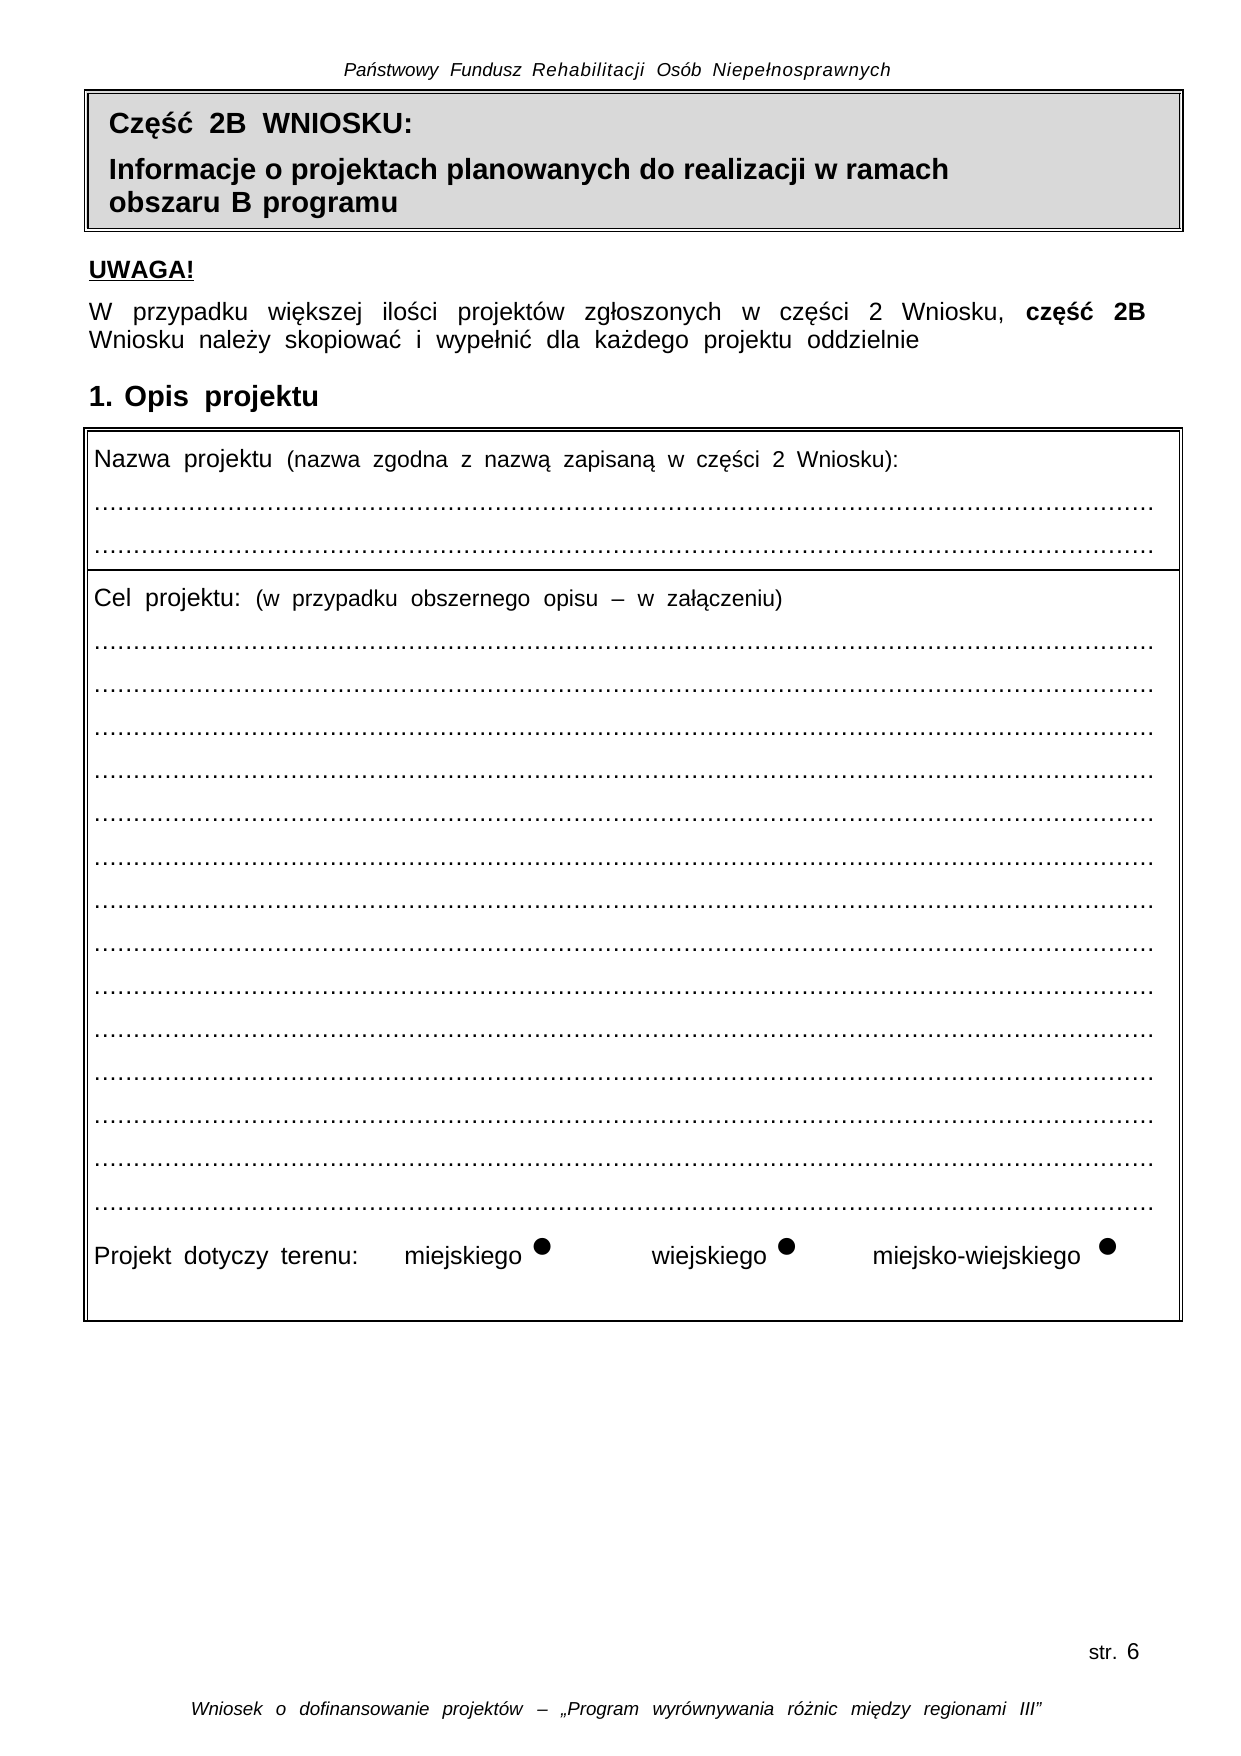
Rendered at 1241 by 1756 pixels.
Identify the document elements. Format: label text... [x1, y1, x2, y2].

subtitle UWAGA! [89, 255, 1198, 284]
text Wniosku należy skopiować i wypełnić dla każdego projektu oddzielnie [89, 325, 1198, 354]
table_cell Cel projektu: (w przypadku obszernego opisu – w załączeniu) ....................................................................................................................................... ....................................................................................................................................... ....................................................................................................................................... ....................................................................................................................................... ....................................................................................................................................... ....................................................................................................................................... ....................................................................................................................................... ....................................................................................................................................... ....................................................................................................................................... ....................................................................................................................................... ....................................................................................................................................... ....................................................................................................................................... ....................................................................................................................................... ....................................................................................................................................... Projekt dotyczy terenu: miejskiego  wiejskiego  miejsko-wiejskiego  [88, 571, 1179, 1320]
list Opis projektu [89, 379, 1198, 413]
text W przypadku większej ilości projektów zgłoszonych w części 2 Wniosku, część 2B [89, 296, 1198, 325]
table_header Nazwa projektu (nazwa zgodna z nazwą zapisaną w części 2 Wniosku): ....................................................................................................................................... ....................................................................................................................................... [88, 432, 1179, 569]
table_header Część 2B WNIOSKU: Informacje o projektach planowanych do realizacji w ramach obszaru B programu [89, 94, 1179, 228]
